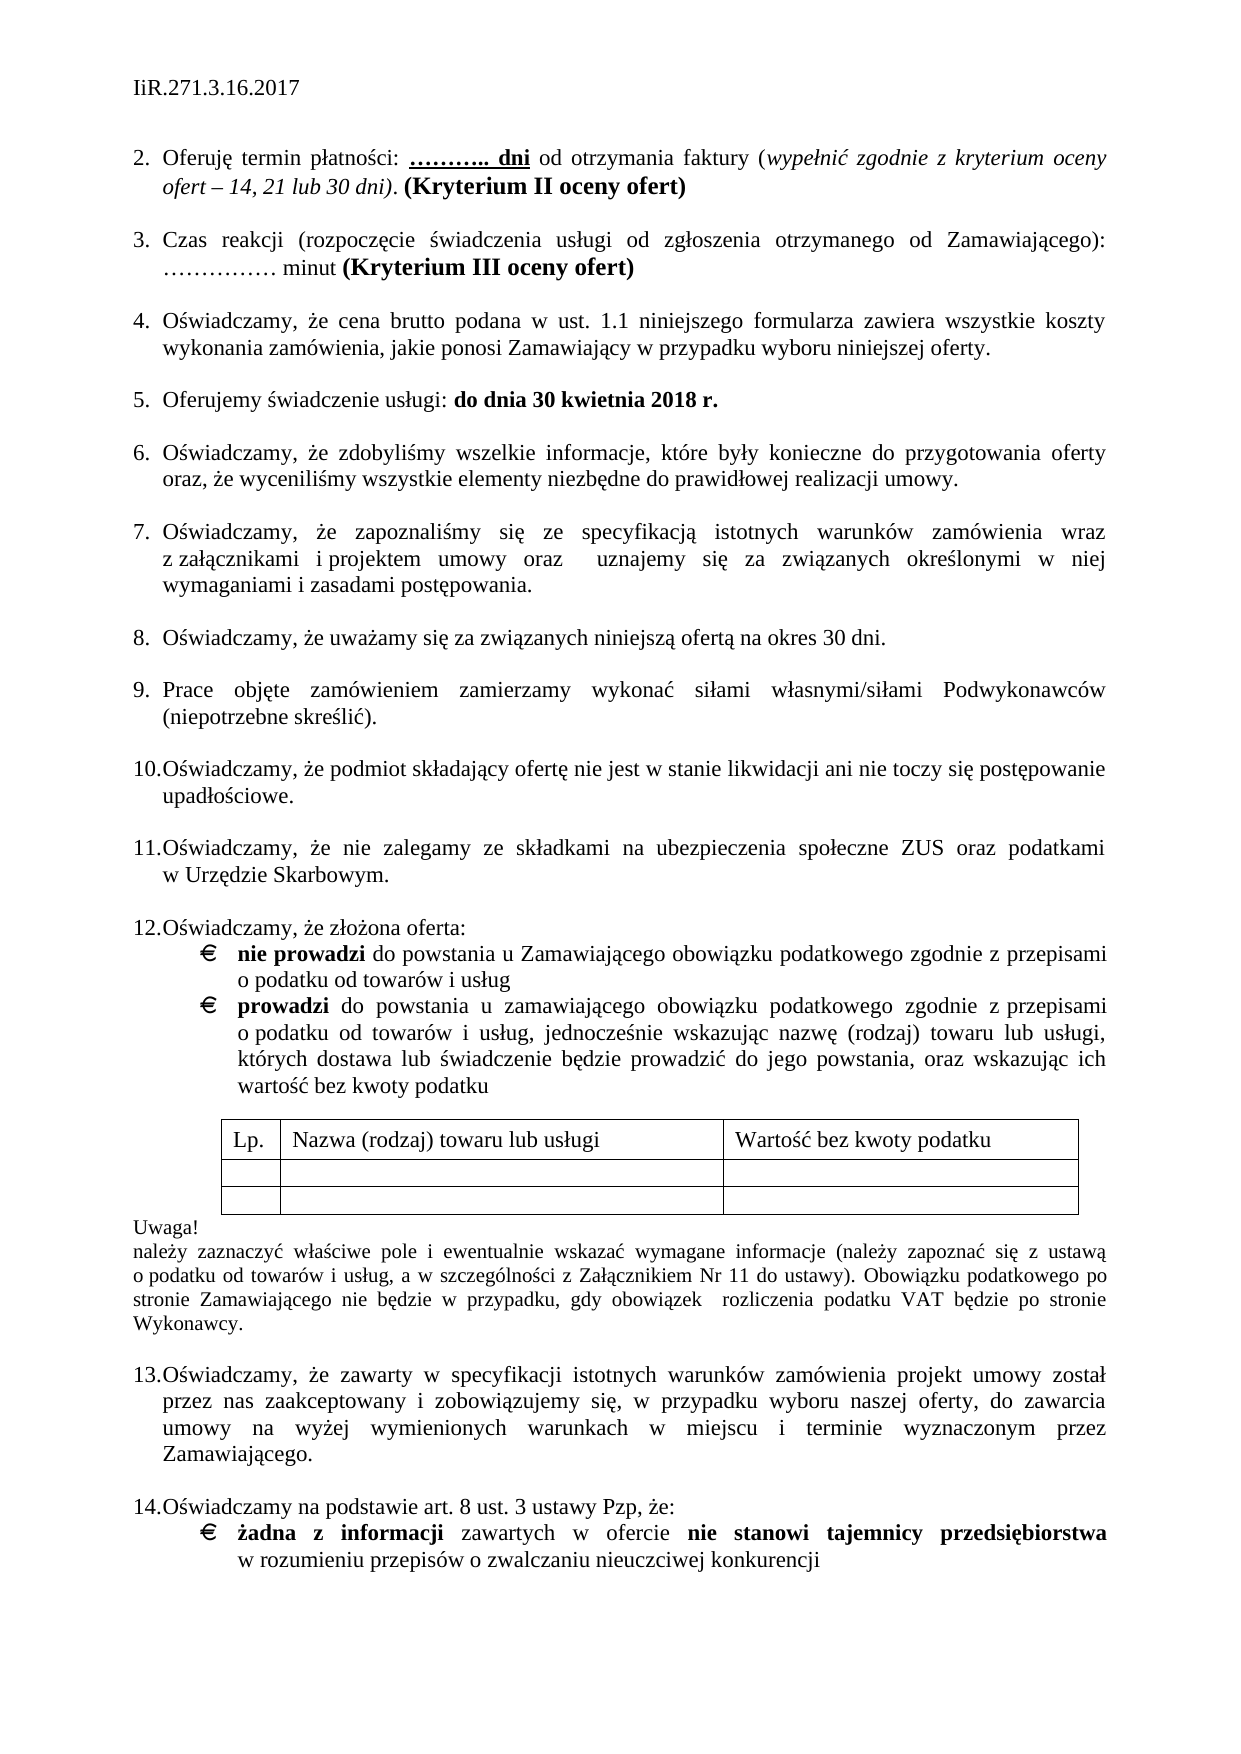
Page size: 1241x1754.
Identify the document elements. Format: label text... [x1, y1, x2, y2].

text Uwaga! [133, 1214, 1107, 1239]
table_cell [724, 1187, 1078, 1213]
text należy zaznaczyć właściwe pole i ewentualnie wskazać wymagane informacje (należy zapoznać się z ustawą o podatku od towarów i usług, a w szczególności z Załącznikiem Nr 11 do ustawy). Obowiązku podatkowego po stronie Zamawiającego nie będzie w przypadku, gdy obowiązek rozliczenia podatku VAT będzie po stronie Wykonawcy. [133, 1239, 1107, 1335]
list Prace objęte zamówieniem zamierzamy wykonać siłami własnymi/siłami Podwykonawców (niepotrzebne skreślić). [133, 676, 1107, 729]
list Oświadczamy, że zawarty w specyfikacji istotnych warunków zamówienia projekt umowy został przez nas zaakceptowany i zobowiązujemy się, w przypadku wyboru naszej oferty, do zawarcia umowy na wyżej wymienionych warunkach w miejscu i terminie wyznaczonym przez Zamawiającego. [133, 1361, 1107, 1467]
table_cell [281, 1187, 723, 1213]
list Oświadczamy, że zdobyliśmy wszelkie informacje, które były konieczne do przygotowania oferty oraz, że wyceniliśmy wszystkie elementy niezbędne do prawidłowej realizacji umowy. [133, 439, 1107, 492]
table_cell [222, 1187, 280, 1213]
list Oświadczamy, że uważamy się za związanych niniejszą ofertą na okres 30 dni. [133, 624, 1107, 650]
list prowadzi do powstania u zamawiającego obowiązku podatkowego zgodnie z przepisami o podatku od towarów i usług, jednocześnie wskazując nazwę (rodzaj) towaru lub usługi, których dostawa lub świadczenie będzie prowadzić do jego powstania, oraz wskazując ich wartość bez kwoty podatku [200, 993, 1107, 1098]
table_header Nazwa (rodzaj) towaru lub usługi [281, 1120, 723, 1159]
list Oświadczamy na podstawie art. 8 ust. 3 ustawy Pzp, że: [133, 1493, 1107, 1519]
table_cell [222, 1160, 280, 1186]
table_cell [724, 1160, 1078, 1186]
list Oferuję termin płatności: ……….. dni od otrzymania faktury (wypełnić zgodnie z kryterium oceny ofert – 14, 21 lub 30 dni). (Kryterium II oceny ofert) [133, 144, 1107, 199]
list nie prowadzi do powstania u Zamawiającego obowiązku podatkowego zgodnie z przepisami o podatku od towarów i usług [200, 940, 1107, 993]
list Oferujemy świadczenie usługi: do dnia 30 kwietnia 2018 r. [133, 386, 1107, 413]
list Oświadczamy, że podmiot składający ofertę nie jest w stanie likwidacji ani nie toczy się postępowanie upadłościowe. [133, 755, 1107, 808]
list żadna z informacji zawartych w ofercie nie stanowi tajemnicy przedsiębiorstwa w rozumieniu przepisów o zwalczaniu nieuczciwej konkurencji [200, 1519, 1107, 1572]
list Oświadczamy, że nie zalegamy ze składkami na ubezpieczenia społeczne ZUS oraz podatkami w Urzędzie Skarbowym. [133, 834, 1107, 887]
table_header Lp. [222, 1120, 280, 1159]
table_header Wartość bez kwoty podatku [724, 1120, 1078, 1159]
list Oświadczamy, że zapoznaliśmy się ze specyfikacją istotnych warunków zamówienia wraz z załącznikami i projektem umowy oraz uznajemy się za związanych określonymi w niej wymaganiami i zasadami postępowania. [133, 518, 1107, 597]
table_cell [281, 1160, 723, 1186]
list Czas reakcji (rozpoczęcie świadczenia usługi od zgłoszenia otrzymanego od Zamawiającego): …………… minut (Kryterium III oceny ofert) [133, 226, 1107, 281]
list Oświadczamy, że złożona oferta: [133, 913, 1107, 940]
list Oświadczamy, że cena brutto podana w ust. 1.1 niniejszego formularza zawiera wszystkie koszty wykonania zamówienia, jakie ponosi Zamawiający w przypadku wyboru niniejszej oferty. [133, 307, 1107, 360]
